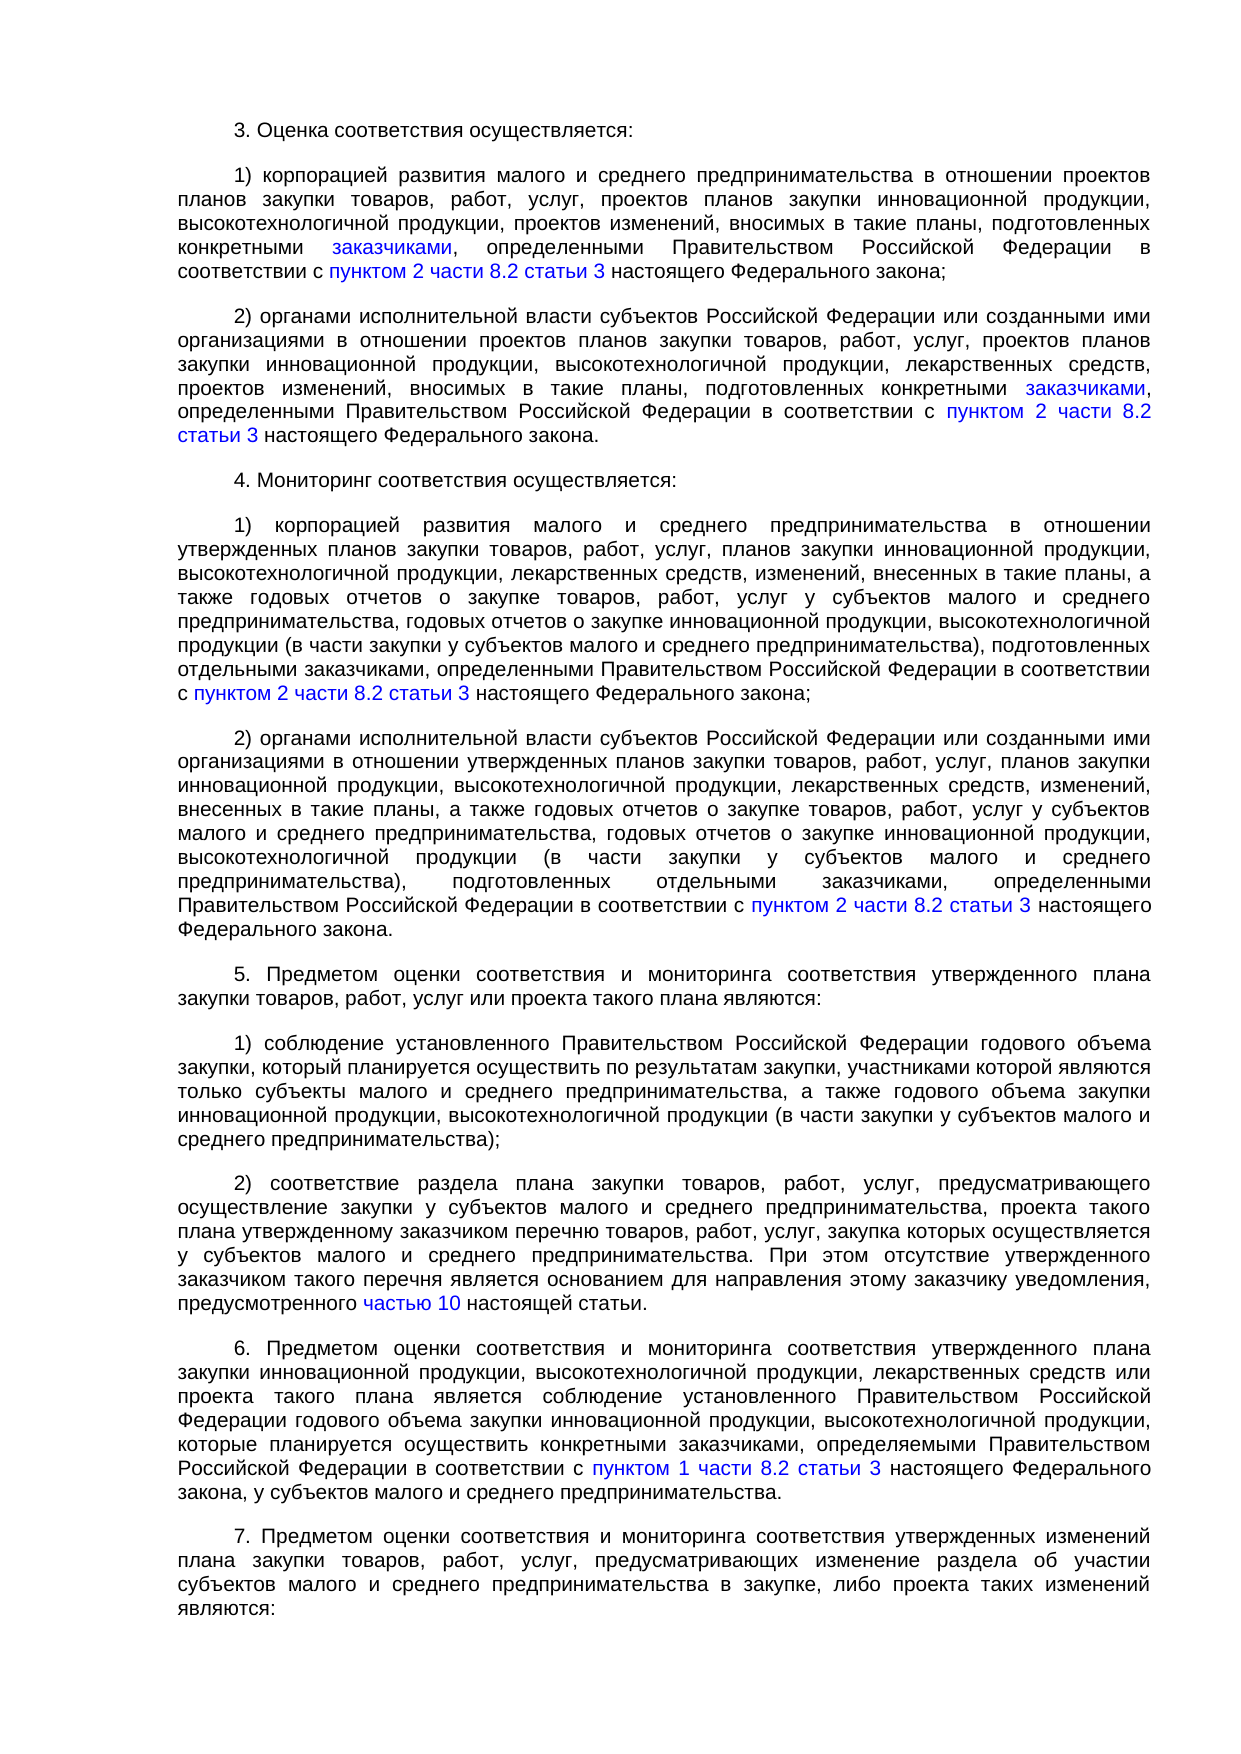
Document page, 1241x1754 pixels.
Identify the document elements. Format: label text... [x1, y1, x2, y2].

text 1) корпорацией развития малого и среднего предпринимательства в отношении проектов планов закупки товаров, работ, услуг, проектов планов закупки инновационной продукции, высокотехнологичной продукции, проектов изменений, вносимых в такие планы, подготовленных конкретными заказчиками, определенными Правительством Российской Федерации в соответствии с пунктом 2 части 8.2 статьи 3 настоящего Федерального закона; [177, 163, 1152, 283]
text 5. Предметом оценки соответствия и мониторинга соответствия утвержденного плана закупки товаров, работ, услуг или проекта такого плана являются: [177, 962, 1152, 1010]
text 2) соответствие раздела плана закупки товаров, работ, услуг, предусматривающего осуществление закупки у субъектов малого и среднего предпринимательства, проекта такого плана утвержденному заказчиком перечню товаров, работ, услуг, закупка которых осуществляется у субъектов малого и среднего предпринимательства. При этом отсутствие утвержденного заказчиком такого перечня является основанием для направления этому заказчику уведомления, предусмотренного частью 10 настоящей статьи. [177, 1171, 1152, 1315]
text 7. Предметом оценки соответствия и мониторинга соответствия утвержденных изменений плана закупки товаров, работ, услуг, предусматривающих изменение раздела об участии субъектов малого и среднего предпринимательства в закупке, либо проекта таких изменений являются: [177, 1524, 1152, 1620]
text 2) органами исполнительной власти субъектов Российской Федерации или созданными ими организациями в отношении утвержденных планов закупки товаров, работ, услуг, планов закупки инновационной продукции, высокотехнологичной продукции, лекарственных средств, изменений, внесенных в такие планы, а также годовых отчетов о закупке товаров, работ, услуг у субъектов малого и среднего предпринимательства, годовых отчетов о закупке инновационной продукции, высокотехнологичной продукции (в части закупки у субъектов малого и среднего предпринимательства), подготовленных отдельными заказчиками, определенными Правительством Российской Федерации в соответствии с пунктом 2 части 8.2 статьи 3 настоящего Федерального закона. [177, 725, 1152, 941]
text 1) соблюдение установленного Правительством Российской Федерации годового объема закупки, который планируется осуществить по результатам закупки, участниками которой являются только субъекты малого и среднего предпринимательства, а также годового объема закупки инновационной продукции, высокотехнологичной продукции (в части закупки у субъектов малого и среднего предпринимательства); [177, 1031, 1152, 1150]
text 4. Мониторинг соответствия осуществляется: [177, 468, 1152, 492]
text 2) органами исполнительной власти субъектов Российской Федерации или созданными ими организациями в отношении проектов планов закупки товаров, работ, услуг, проектов планов закупки инновационной продукции, высокотехнологичной продукции, лекарственных средств, проектов изменений, вносимых в такие планы, подготовленных конкретными заказчиками, определенными Правительством Российской Федерации в соответствии с пунктом 2 части 8.2 статьи 3 настоящего Федерального закона. [177, 303, 1152, 447]
text 3. Оценка соответствия осуществляется: [177, 118, 1152, 142]
text 1) корпорацией развития малого и среднего предпринимательства в отношении утвержденных планов закупки товаров, работ, услуг, планов закупки инновационной продукции, высокотехнологичной продукции, лекарственных средств, изменений, внесенных в такие планы, а также годовых отчетов о закупке товаров, работ, услуг у субъектов малого и среднего предпринимательства, годовых отчетов о закупке инновационной продукции, высокотехнологичной продукции (в части закупки у субъектов малого и среднего предпринимательства), подготовленных отдельными заказчиками, определенными Правительством Российской Федерации в соответствии с пунктом 2 части 8.2 статьи 3 настоящего Федерального закона; [177, 513, 1152, 704]
text 6. Предметом оценки соответствия и мониторинга соответствия утвержденного плана закупки инновационной продукции, высокотехнологичной продукции, лекарственных средств или проекта такого плана является соблюдение установленного Правительством Российской Федерации годового объема закупки инновационной продукции, высокотехнологичной продукции, которые планируется осуществить конкретными заказчиками, определяемыми Правительством Российской Федерации в соответствии с пунктом 1 части 8.2 статьи 3 настоящего Федерального закона, у субъектов малого и среднего предпринимательства. [177, 1336, 1152, 1503]
